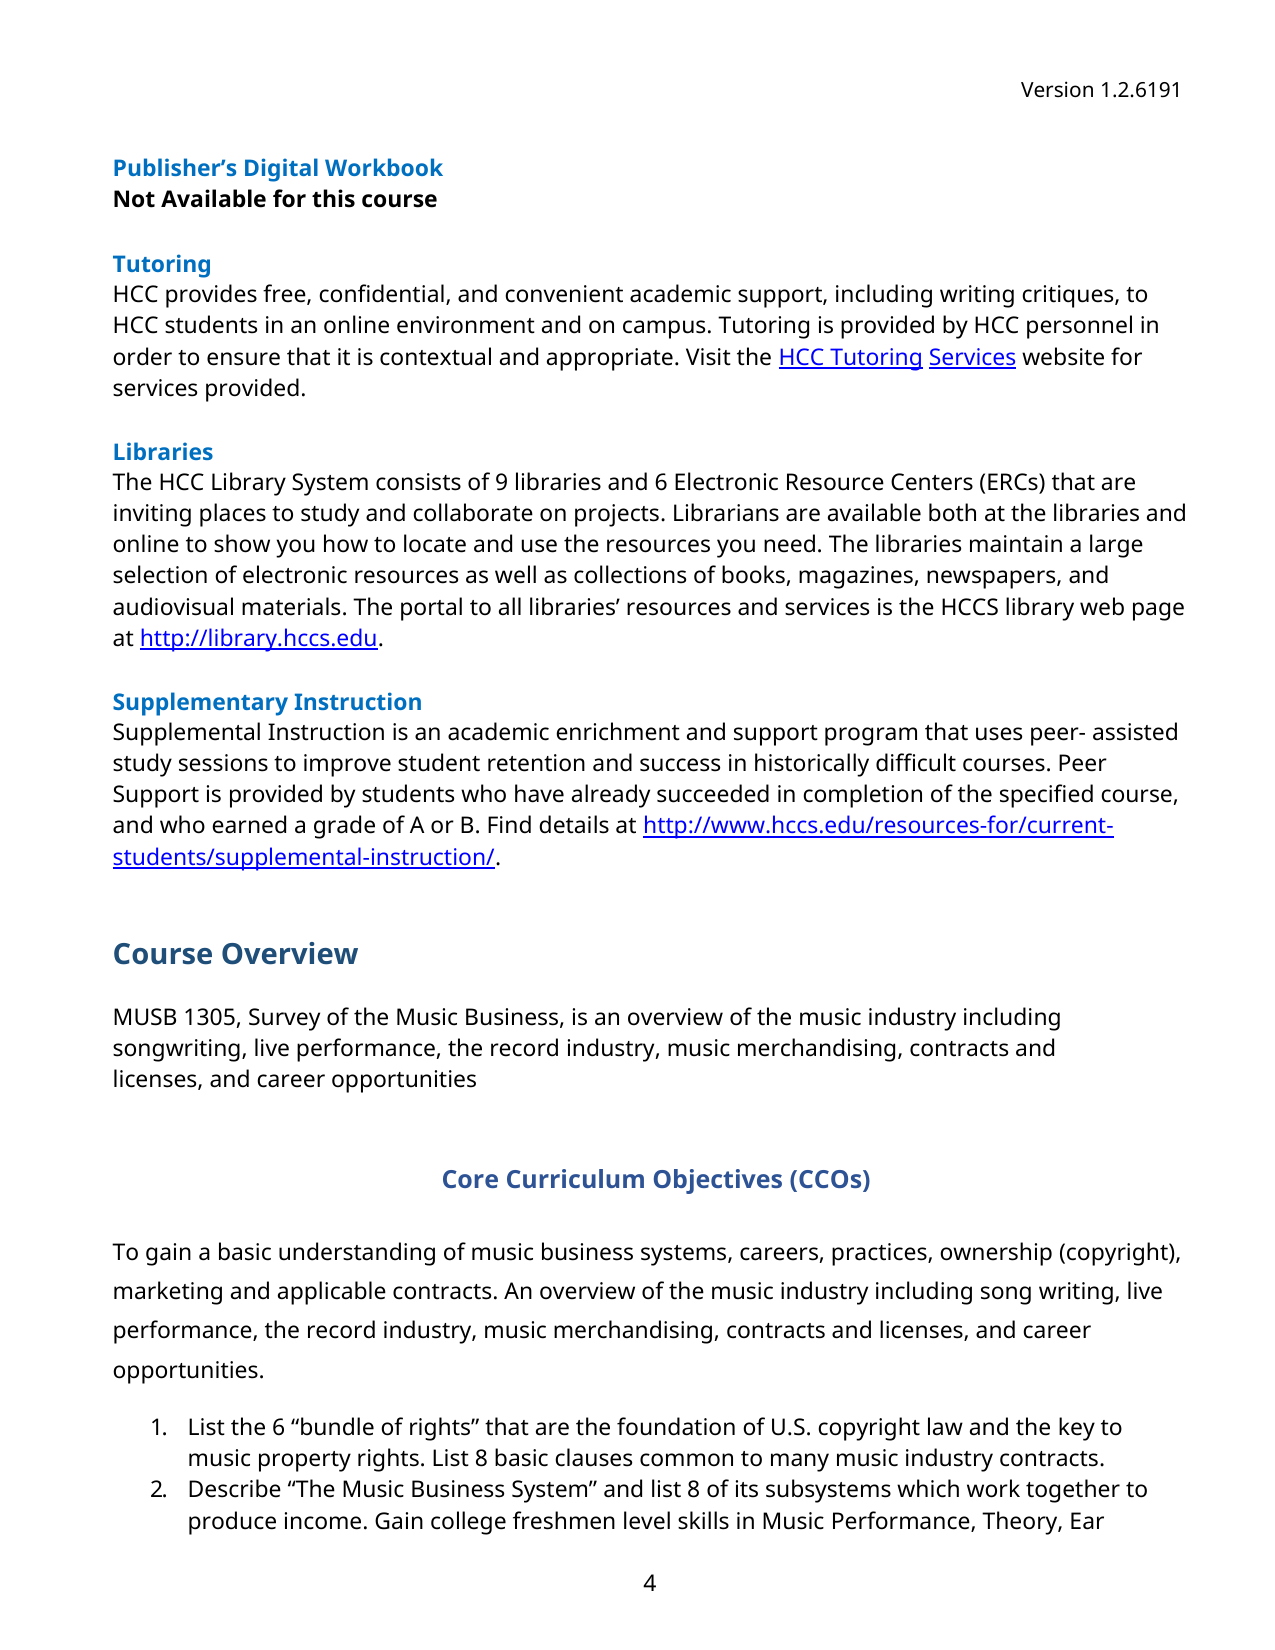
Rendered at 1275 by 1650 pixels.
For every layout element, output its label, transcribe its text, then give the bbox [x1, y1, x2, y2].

list List the 6 “bundle of rights” that are the foundation of U.S. copyright law and the key to music property rights. List 8 basic clauses common to many music industry contracts. [150, 1411, 1175, 1473]
text Not Available for this course [112, 183, 1212, 214]
text The HCC Library System consists of 9 libraries and 6 Electronic Resource Centers (ERCs) that are inviting places to study and collaborate on projects. Librarians are available both at the libraries and online to show you how to locate and use the resources you need. The libraries maintain a large selection of electronic resources as well as collections of books, magazines, newspapers, and audiovisual materials. The portal to all libraries’ resources and services is the HCCS library web page at http://library.hccs.edu. [112, 466, 1196, 653]
subtitle Publisher’s Digital Workbook [112, 152, 1212, 183]
text To gain a basic understanding of music business systems, careers, practices, ownership (copyright), marketing and applicable contracts. An overview of the music industry including song writing, live performance, the record industry, music merchandising, contracts and licenses, and career opportunities. [112, 1236, 1212, 1385]
subtitle Course Overview [112, 933, 1212, 973]
text MUSB 1305, Survey of the Music Business, is an overview of the music industry including songwriting, live performance, the record industry, music merchandising, contracts and licenses, and career opportunities [112, 1001, 1147, 1095]
subtitle Supplementary Instruction [112, 688, 1212, 716]
text HCC provides free, confidential, and convenient academic support, including writing critiques, to HCC students in an online environment and on campus. Tutoring is provided by HCC personnel in order to ensure that it is contextual and appropriate. Visit the HCC Tutoring Services website for services provided. [112, 278, 1196, 403]
text Supplemental Instruction is an academic enrichment and support program that uses peer- assisted study sessions to improve student retention and success in historically difficult courses. Peer Support is provided by students who have already succeeded in completion of the specified course, and who earned a grade of A or B. Find details at http://www.hccs.edu/resources-for/current-students/supplemental-instruction/. [112, 716, 1184, 872]
text Tutoring [112, 250, 1212, 278]
subtitle Core Curriculum Objectives (CCOs) [295, 1161, 1017, 1196]
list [150, 1473, 1169, 1536]
subtitle Libraries [112, 438, 1212, 466]
